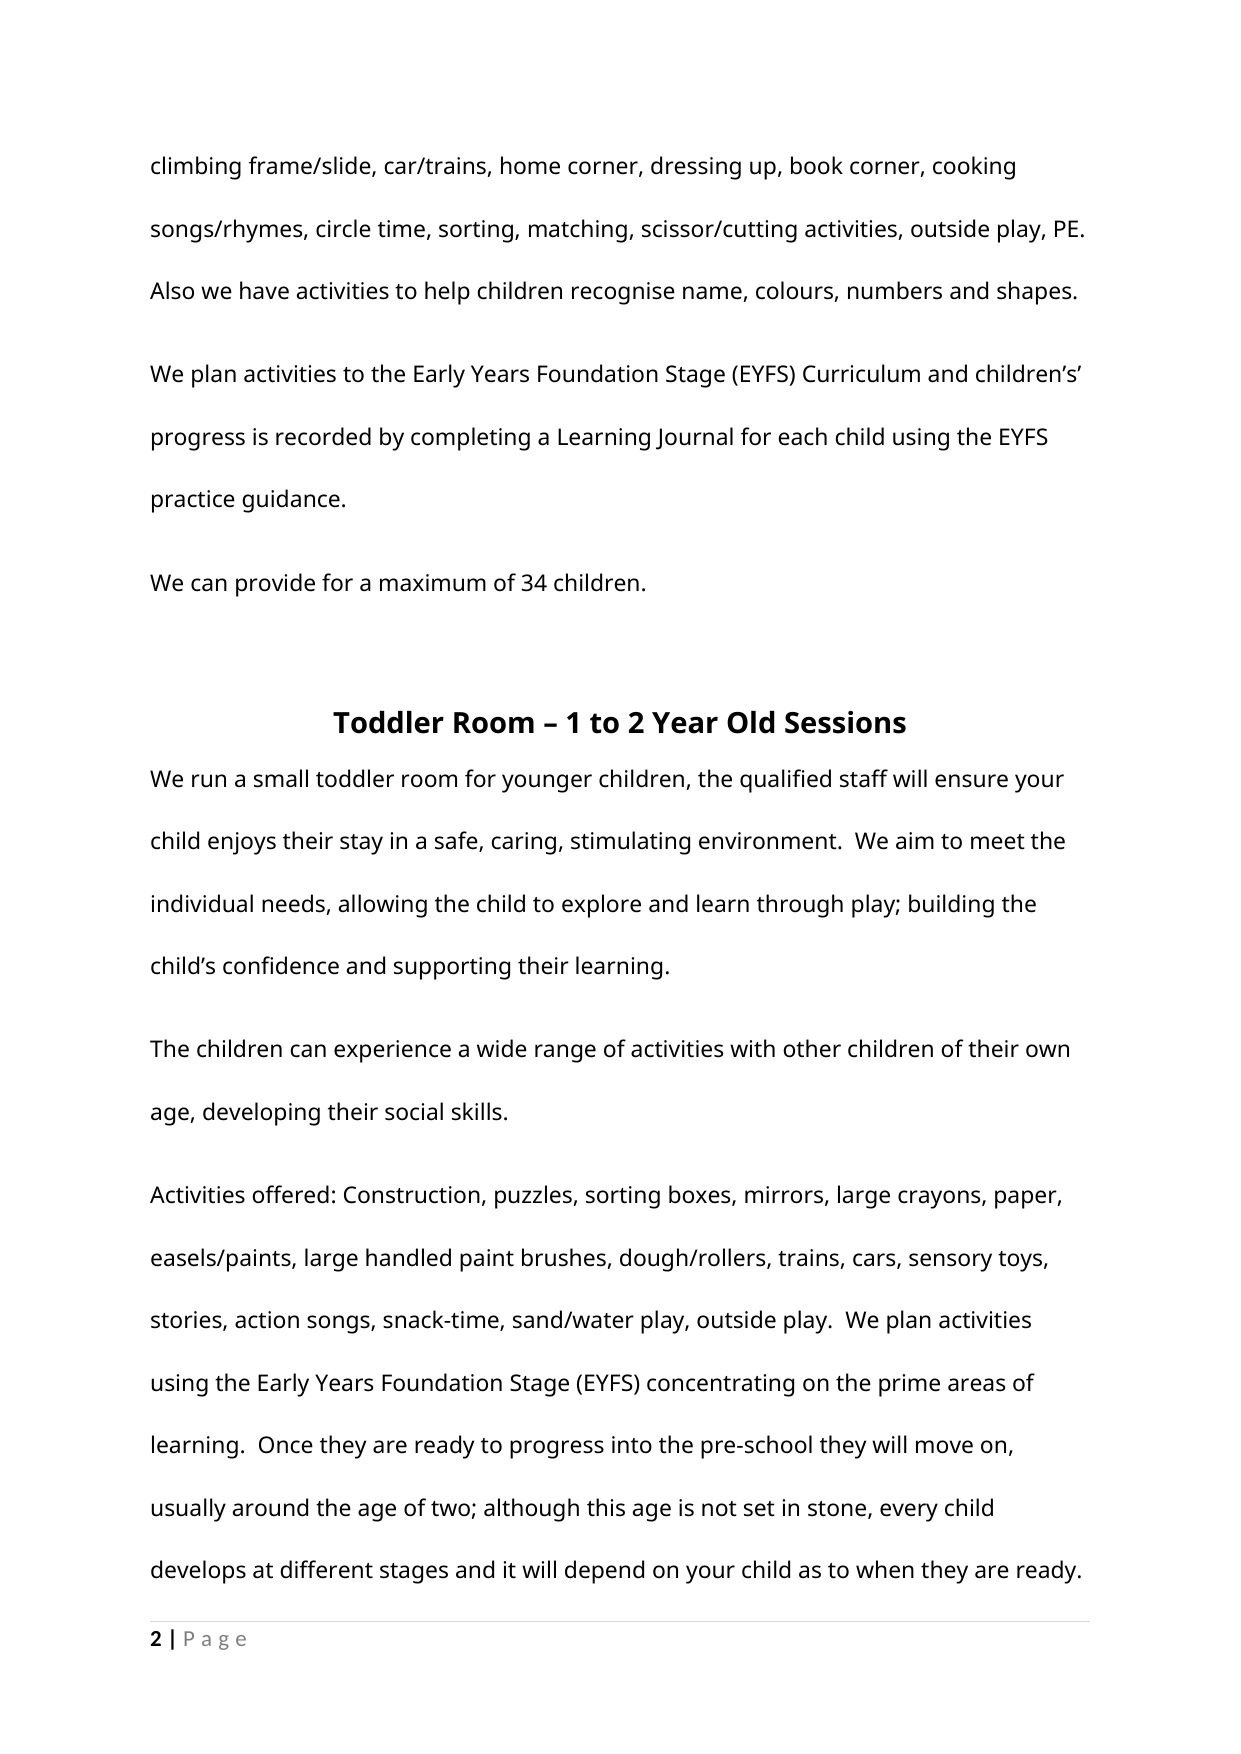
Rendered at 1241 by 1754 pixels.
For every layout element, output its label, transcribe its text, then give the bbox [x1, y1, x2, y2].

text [150, 150, 1090, 306]
text Toddler Room – 1 to 2 Year Old Sessions [150, 702, 1090, 742]
text We plan activities to the Early Years Foundation Stage (EYFS) Curriculum and children’s’ progress is recorded by completing a Learning Journal for each child using the EYFS practice guidance. [150, 358, 1090, 514]
text The children can experience a wide range of activities with other children of their own age, developing their social skills. [150, 1033, 1090, 1127]
text We can provide for a maximum of 34 children. [150, 567, 1090, 598]
text We run a small toddler room for younger children, the qualified staff will ensure your child enjoys their stay in a safe, caring, stimulating environment. We aim to meet the individual needs, allowing the child to explore and learn through play; building the child’s confidence and supporting their learning. [150, 763, 1090, 981]
text Activities offered: Construction, puzzles, sorting boxes, mirrors, large crayons, paper, easels/paints, large handled paint brushes, dough/rollers, trains, cars, sensory toys, stories, action songs, snack-time, sand/water play, outside play. We plan activities using the Early Years Foundation Stage (EYFS) concentrating on the prime areas of learning. Once they are ready to progress into the pre-school they will move on, usually around the age of two; although this age is not set in stone, every child develops at different stages and it will depend on your child as to when they are ready. [150, 1179, 1090, 1586]
